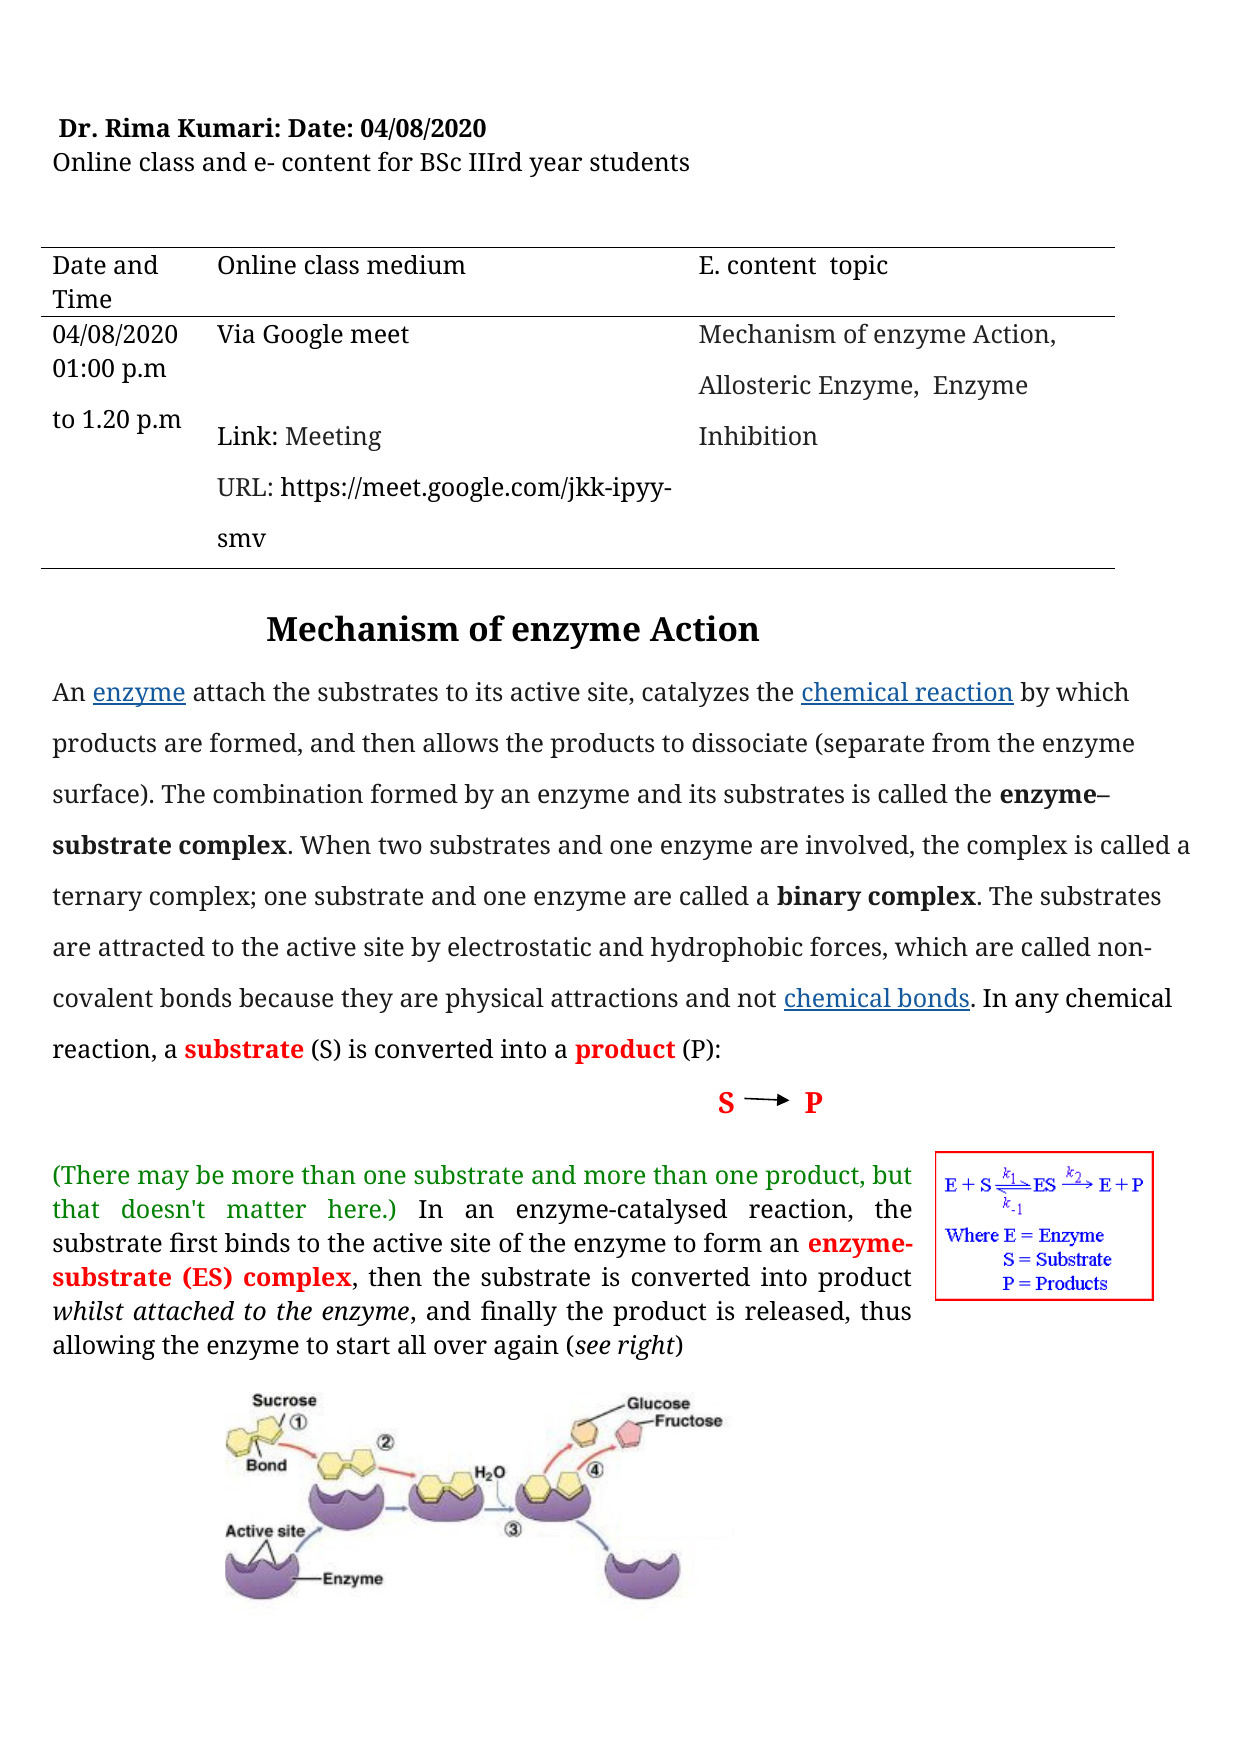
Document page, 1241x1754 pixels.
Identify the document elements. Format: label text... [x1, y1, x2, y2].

table_header Date and Time [41, 248, 206, 316]
subtitle S P [336, 1082, 1205, 1122]
text (There may be more than one substrate and more than one product, but that doesn't matter here.) In an enzyme-catalysed reaction, the substrate first binds to the active site of the enzyme to form an enzyme-substrate (ES) complex, then the substrate is converted into product whilst attached to the enzyme, and finally the product is released, thus allowing the enzyme to start all over again (see right) [52, 1157, 913, 1362]
text An enzyme attach the substrates to its active site, catalyzes the chemical reaction by which products are formed, and then allows the products to dissociate (separate from the enzyme surface). The combination formed by an enzyme and its substrates is called the enzyme–substrate complex. When two substrates and one enzyme are involved, the complex is called a ternary complex; one substrate and one enzyme are called a binary complex. The substrates are attracted to the active site by electrostatic and hydrophobic forces, which are called non-covalent bonds because they are physical attractions and not chemical bonds. In any chemical reaction, a substrate (S) is converted into a product (P): [52, 674, 1205, 1066]
text Dr. Rima Kumari: Date: 04/08/2020 [52, 110, 1205, 144]
table_header E. content topic [687, 248, 1115, 316]
subtitle Mechanism of enzyme Action [52, 606, 974, 651]
table_cell Via Google meet Link: Meeting URL: https://meet.google.com/jkk-ipyy-smv [206, 317, 687, 568]
table_header Online class medium [206, 248, 687, 316]
picture [225, 1392, 735, 1619]
picture [935, 1151, 1154, 1301]
table_cell Mechanism of enzyme Action, Allosteric Enzyme, Enzyme Inhibition [687, 317, 1115, 568]
text Online class and e- content for BSc IIIrd year students [52, 144, 1205, 178]
table_cell 04/08/2020 01:00 p.m to 1.20 p.m [41, 317, 206, 568]
